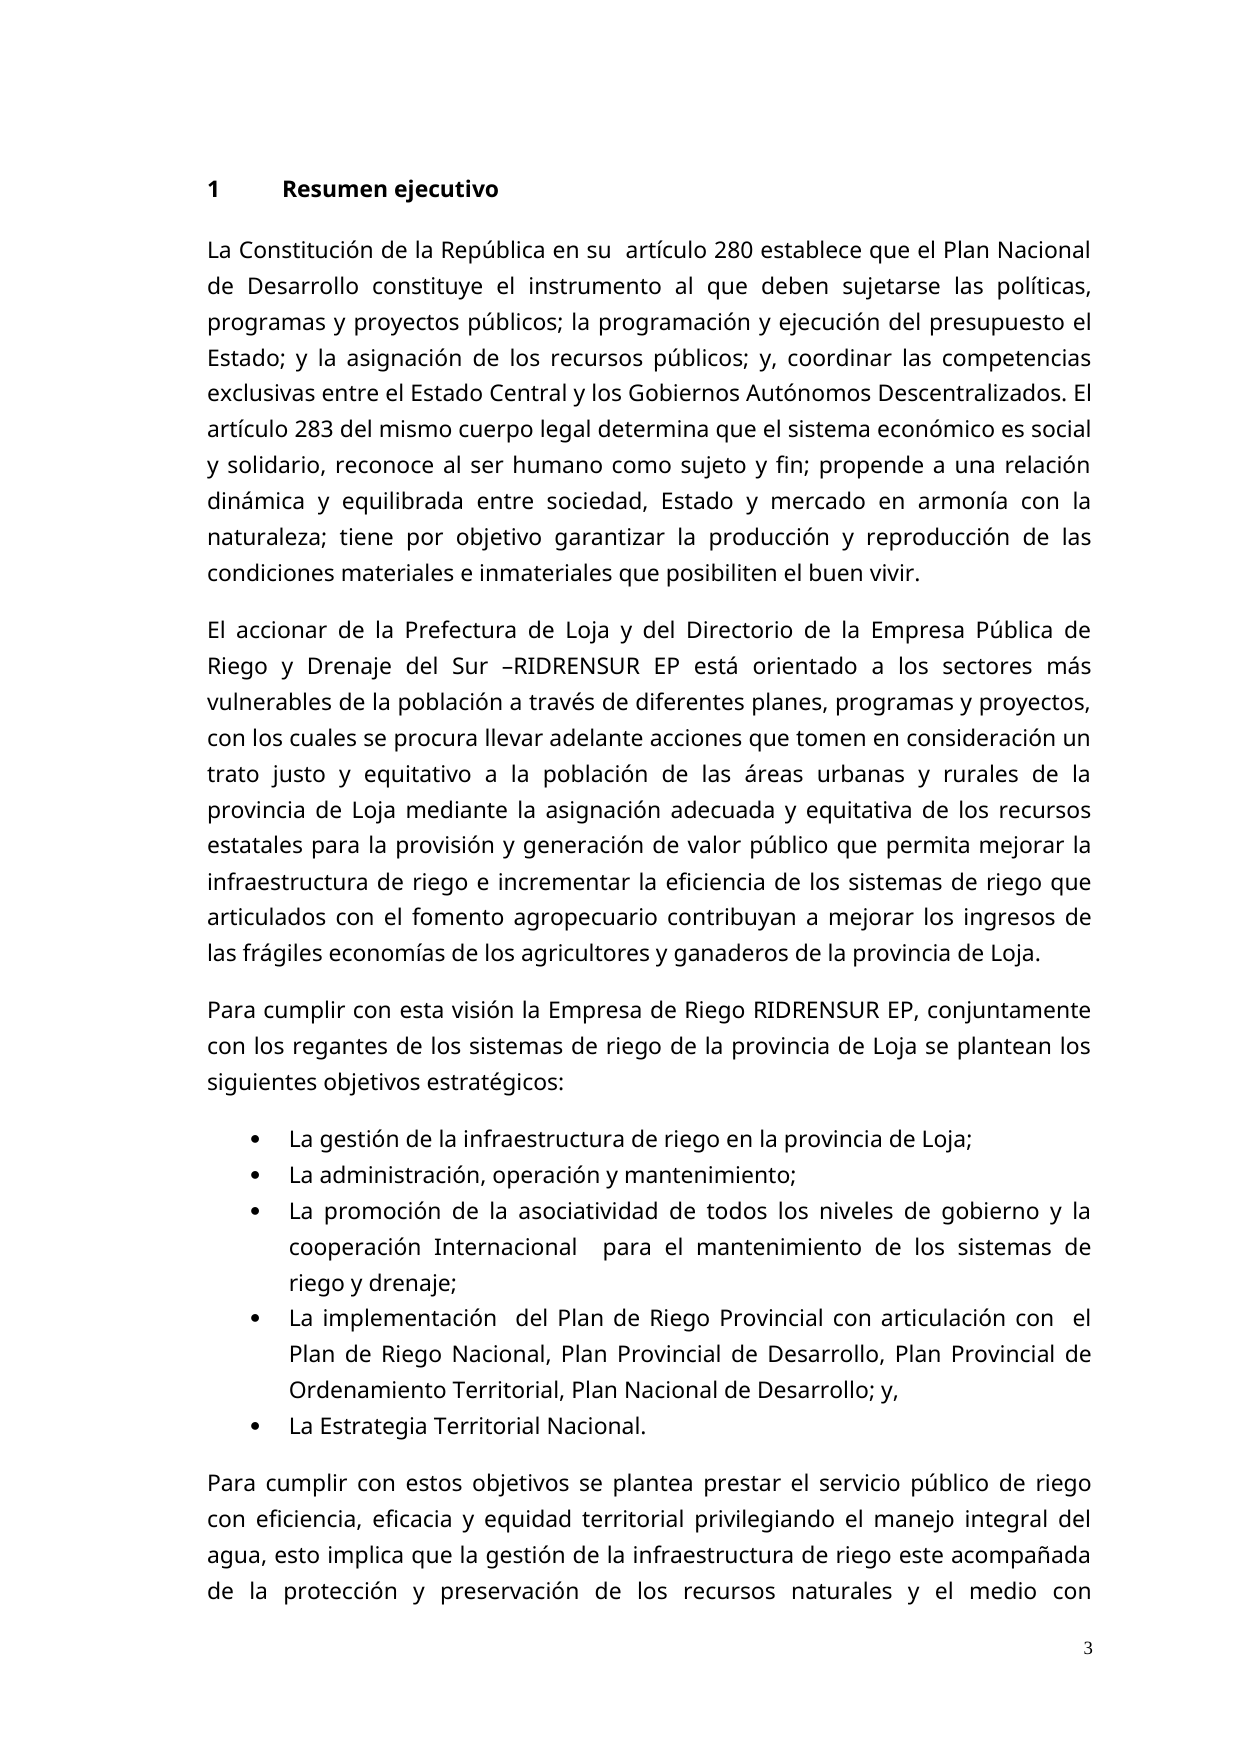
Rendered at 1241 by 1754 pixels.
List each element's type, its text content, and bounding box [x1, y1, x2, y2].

text La Constitución de la República en su artículo 280 establece que el Plan Nacional de Desarrollo constituye el instrumento al que deben sujetarse las políticas, programas y proyectos públicos; la programación y ejecución del presupuesto el Estado; y la asignación de los recursos públicos; y, coordinar las competencias exclusivas entre el Estado Central y los Gobiernos Autónomos Descentralizados. El artículo 283 del mismo cuerpo legal determina que el sistema económico es social y solidario, reconoce al ser humano como sujeto y fin; propende a una relación dinámica y equilibrada entre sociedad, Estado y mercado en armonía con la naturaleza; tiene por objetivo garantizar la producción y reproducción de las condiciones materiales e inmateriales que posibiliten el buen vivir. [207, 234, 1092, 588]
list La Estrategia Territorial Nacional. [251, 1410, 1092, 1441]
text El accionar de la Prefectura de Loja y del Directorio de la Empresa Pública de Riego y Drenaje del Sur –RIDRENSUR EP está orientado a los sectores más vulnerables de la población a través de diferentes planes, programas y proyectos, con los cuales se procura llevar adelante acciones que tomen en consideración un trato justo y equitativo a la población de las áreas urbanas y rurales de la provincia de Loja mediante la asignación adecuada y equitativa de los recursos estatales para la provisión y generación de valor público que permita mejorar la infraestructura de riego e incrementar la eficiencia de los sistemas de riego que articulados con el fomento agropecuario contribuyan a mejorar los ingresos de las frágiles economías de los agricultores y ganaderos de la provincia de Loja. [207, 614, 1092, 968]
list La promoción de la asociatividad de todos los niveles de gobierno y la cooperación Internacional para el mantenimiento de los sistemas de riego y drenaje; [251, 1194, 1092, 1298]
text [207, 1467, 1092, 1606]
list La administración, operación y mantenimiento; [251, 1159, 1092, 1190]
subtitle Resumen ejecutivo [207, 173, 1092, 204]
list La implementación del Plan de Riego Provincial con articulación con el Plan de Riego Nacional, Plan Provincial de Desarrollo, Plan Provincial de Ordenamiento Territorial, Plan Nacional de Desarrollo; y, [251, 1302, 1092, 1406]
list La gestión de la infraestructura de riego en la provincia de Loja; [251, 1123, 1092, 1154]
text Para cumplir con esta visión la Empresa de Riego RIDRENSUR EP, conjuntamente con los regantes de los sistemas de riego de la provincia de Loja se plantean los siguientes objetivos estratégicos: [207, 994, 1092, 1097]
